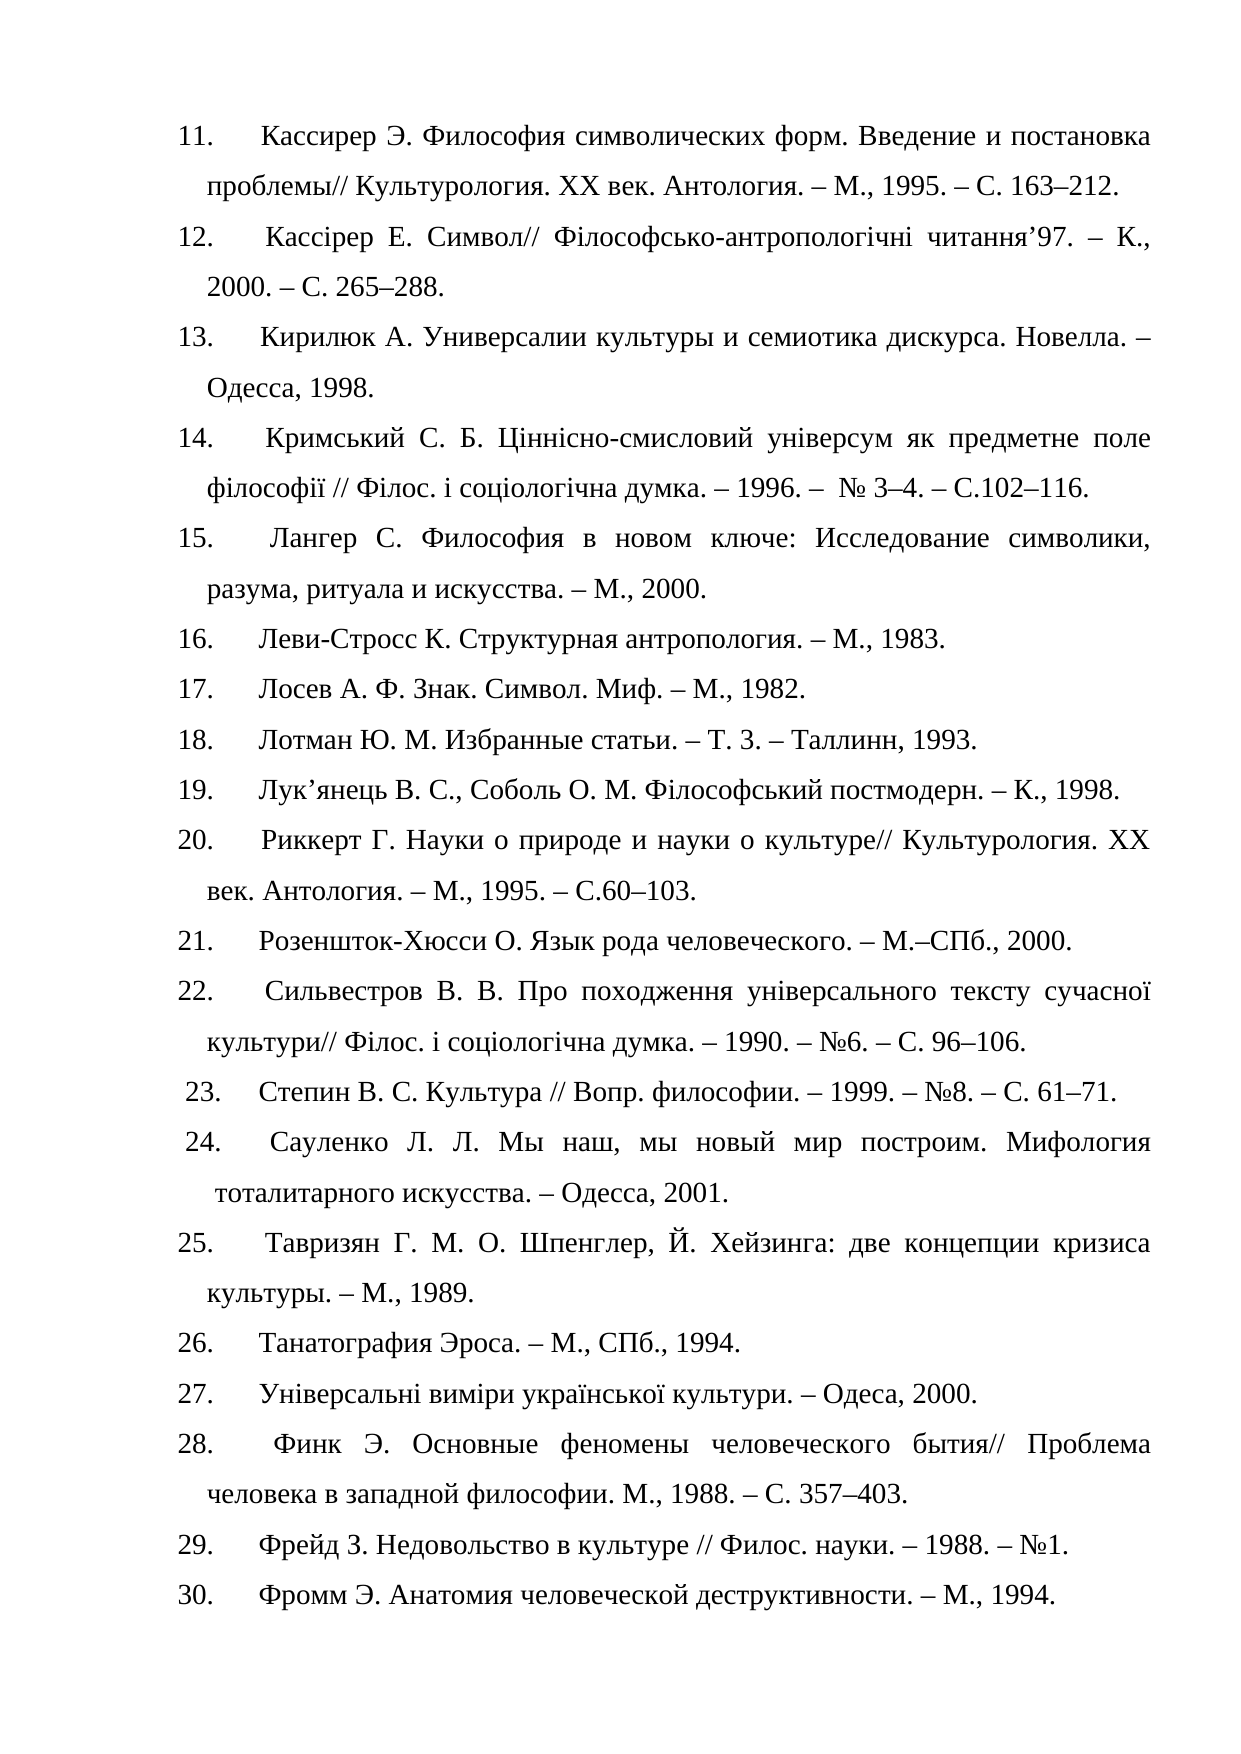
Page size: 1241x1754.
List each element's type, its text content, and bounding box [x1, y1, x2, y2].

list Тавризян Г. М. О. Шпенглер, Й. Хейзинга: две концепции кризиса культуры. – М., 1989. [177, 1225, 1152, 1309]
list Сауленко Л. Л. Мы наш, мы новый мир построим. Мифология тоталитарного искусства. – Одесса, 2001. [185, 1124, 1152, 1208]
list Фрейд З. Недовольство в культуре // Филос. науки. – 1988. – №1. [177, 1527, 1152, 1560]
list Кассирер Э. Философия символических форм. Введение и постановка проблемы// Культурология. ХХ век. Антология. – М., 1995. – С. 163–212. [177, 118, 1152, 202]
list Финк Э. Основные феномены человеческого бытия// Проблема человека в западной философии. М., 1988. – С. 357–403. [177, 1426, 1152, 1510]
list Лук’янець В. С., Соболь О. М. Філософський постмодерн. – К., 1998. [177, 772, 1152, 806]
list Сильвестров В. В. Про походження універсального тексту сучасної культури// Філос. і соціологічна думка. – 1990. – №6. – С. 96–106. [177, 973, 1152, 1057]
list Танатография Эроса. – М., СПб., 1994. [177, 1326, 1152, 1359]
list Кримський С. Б. Ціннісно-смисловий універсум як предметне поле філософії // Філос. і соціологічна думка. – 1996. – № 3–4. – С.102–116. [177, 420, 1152, 504]
list Лотман Ю. М. Избранные статьи. – Т. 3. – Таллинн, 1993. [177, 722, 1152, 755]
list Розеншток-Хюсси О. Язык рода человеческого. – М.–СПб., 2000. [177, 923, 1152, 957]
list Фромм Э. Анатомия человеческой деструктивности. – М., 1994. [177, 1577, 1152, 1611]
list Риккерт Г. Науки о природе и науки о культуре// Культурология. ХХ век. Антология. – М., 1995. – С.60–103. [177, 822, 1152, 906]
list Кирилюк А. Универсалии культуры и семиотика дискурса. Новелла. – Одесса, 1998. [177, 319, 1152, 403]
list Степин В. С. Культура // Вопр. философии. – 1999. – №8. – С. 61–71. [185, 1074, 1152, 1108]
list Лосев А. Ф. Знак. Символ. Миф. – М., 1982. [177, 672, 1152, 705]
list Універсальні виміри української культури. – Одеса, 2000. [177, 1376, 1152, 1409]
list Леви-Стросс К. Структурная антропология. – М., 1983. [177, 621, 1152, 655]
list Кассірер Е. Символ// Філософсько-антропологічні читання’97. – К., 2000. – С. 265–288. [177, 219, 1152, 303]
list Лангер С. Философия в новом ключе: Исследование символики, разума, ритуала и искусства. – М., 2000. [177, 521, 1152, 604]
